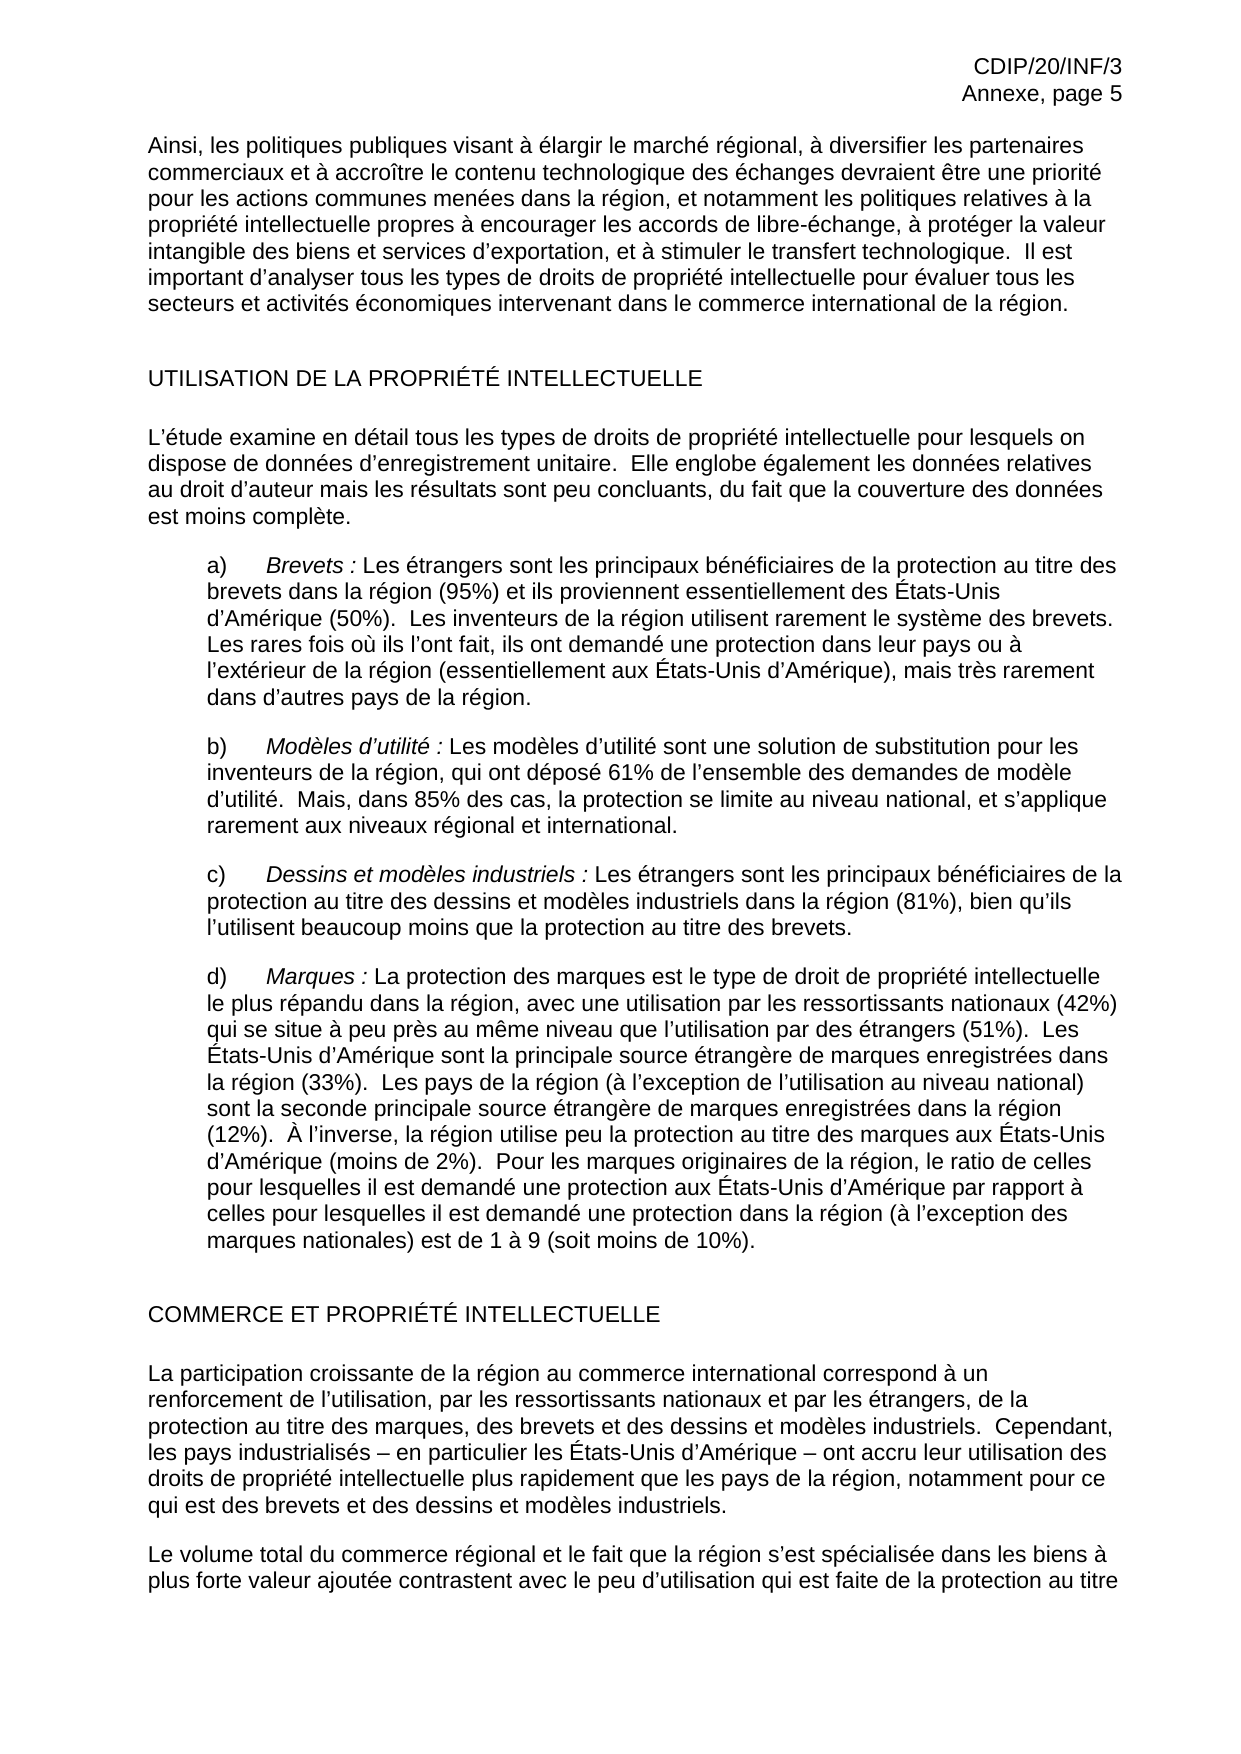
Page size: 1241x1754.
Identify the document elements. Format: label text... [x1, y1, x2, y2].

list Dessins et modèles industriels : Les étrangers sont les principaux bénéficiaires de la protection au titre des dessins et modèles industriels dans la région (81%), bien qu’ils l’utilisent beaucoup moins que la protection au titre des brevets. [207, 861, 1122, 940]
list L’étude examine en détail tous les types de droits de propriété intellectuelle pour lesquels on dispose de données d’enregistrement unitaire. Elle englobe également les données relatives au droit d’auteur mais les résultats sont peu concluants, du fait que la couverture des données est moins complète. [148, 423, 1122, 529]
list Brevets : Les étrangers sont les principaux bénéficiaires de la protection au titre des brevets dans la région (95%) et ils proviennent essentiellement des États-Unis d’Amérique (50%). Les inventeurs de la région utilisent rarement le système des brevets. Les rares fois où ils l’ont fait, ils ont demandé une protection dans leur pays ou à l’extérieur de la région (essentiellement aux États-Unis d’Amérique), mais très rarement dans d’autres pays de la région. [207, 552, 1122, 710]
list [148, 1541, 1122, 1594]
subtitle Commerce et propriété intellectuelle [148, 1301, 1122, 1327]
subtitle Utilisation de la propriété intellectuelle [148, 364, 1122, 391]
list Ainsi, les politiques publiques visant à élargir le marché régional, à diversifier les partenaires commerciaux et à accroître le contenu technologique des échanges devraient être une priorité pour les actions communes menées dans la région, et notamment les politiques relatives à la propriété intellectuelle propres à encourager les accords de libre-échange, à protéger la valeur intangible des biens et services d’exportation, et à stimuler le transfert technologique. Il est important d’analyser tous les types de droits de propriété intellectuelle pour évaluer tous les secteurs et activités économiques intervenant dans le commerce international de la région. [148, 132, 1122, 317]
list Marques : La protection des marques est le type de droit de propriété intellectuelle le plus répandu dans la région, avec une utilisation par les ressortissants nationaux (42%) qui se situe à peu près au même niveau que l’utilisation par des étrangers (51%). Les États-Unis d’Amérique sont la principale source étrangère de marques enregistrées dans la région (33%). Les pays de la région (à l’exception de l’utilisation au niveau national) sont la seconde principale source étrangère de marques enregistrées dans la région (12%). À l’inverse, la région utilise peu la protection au titre des marques aux États-Unis d’Amérique (moins de 2%). Pour les marques originaires de la région, le ratio de celles pour lesquelles il est demandé une protection aux États-Unis d’Amérique par rapport à celles pour lesquelles il est demandé une protection dans la région (à l’exception des marques nationales) est de 1 à 9 (soit moins de 10%). [207, 963, 1122, 1253]
list Modèles d’utilité : Les modèles d’utilité sont une solution de substitution pour les inventeurs de la région, qui ont déposé 61% de l’ensemble des demandes de modèle d’utilité. Mais, dans 85% des cas, la protection se limite au niveau national, et s’applique rarement aux niveaux régional et international. [207, 733, 1122, 838]
list La participation croissante de la région au commerce international correspond à un renforcement de l’utilisation, par les ressortissants nationaux et par les étrangers, de la protection au titre des marques, des brevets et des dessins et modèles industriels. Cependant, les pays industrialisés – en particulier les États-Unis d’Amérique – ont accru leur utilisation des droits de propriété intellectuelle plus rapidement que les pays de la région, notamment pour ce qui est des brevets et des dessins et modèles industriels. [148, 1360, 1122, 1518]
